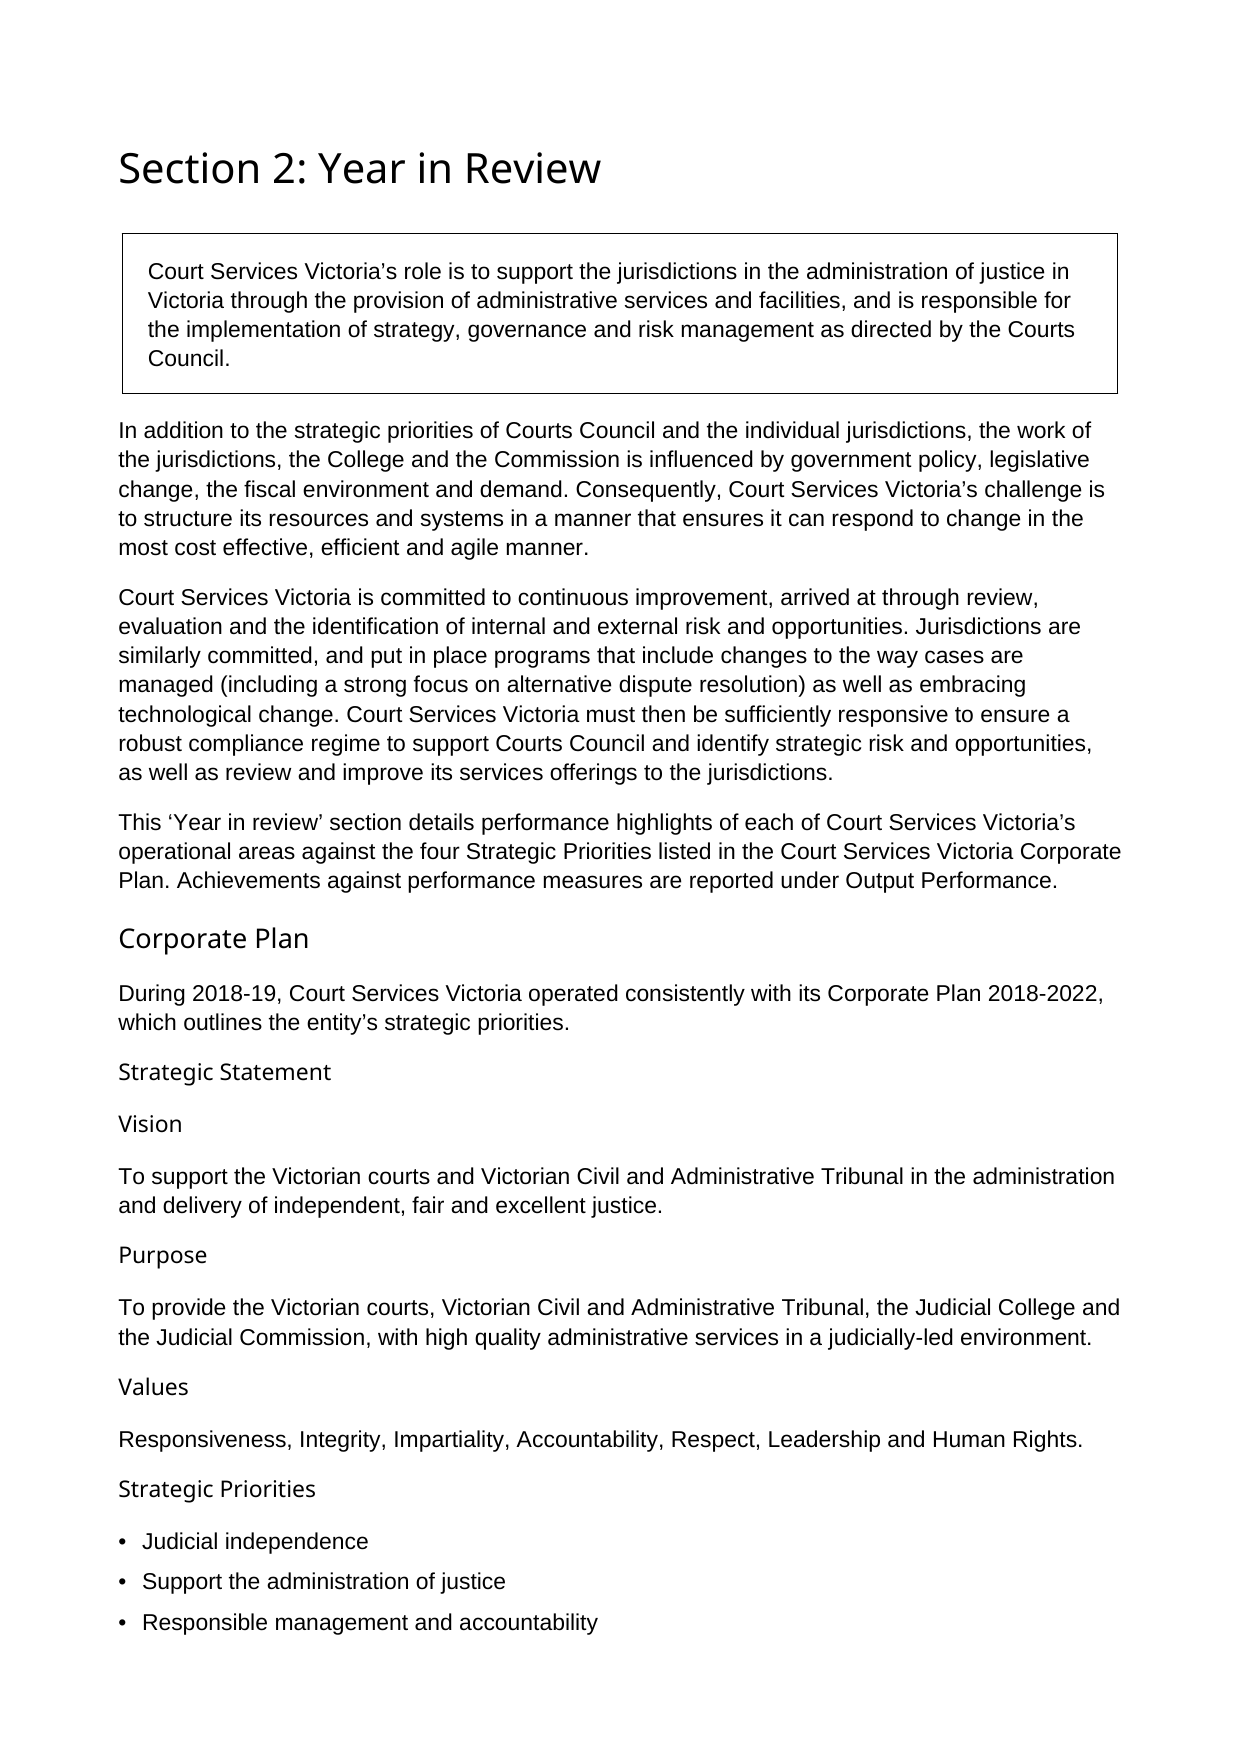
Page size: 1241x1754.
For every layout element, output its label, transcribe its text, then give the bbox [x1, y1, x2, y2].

subtitle Section 2: Year in Review [118, 139, 1122, 196]
text To support the Victorian courts and Victorian Civil and Administrative Tribunal in the administration and delivery of independent, fair and excellent justice. [118, 1160, 1122, 1219]
text Responsiveness, Integrity, Impartiality, Accountability, Respect, Leadership and Human Rights. [118, 1423, 1122, 1452]
list Judicial independence [118, 1525, 1122, 1554]
text Purpose [118, 1239, 1122, 1271]
text Court Services Victoria’s role is to support the jurisdictions in the administration of justice in Victoria through the provision of administrative services and facilities, and is responsible for the implementation of strategy, governance and risk management as directed by the Courts Council. [123, 234, 1117, 393]
subtitle Corporate Plan [118, 919, 1122, 956]
list Responsible management and accountability [118, 1606, 1122, 1635]
list Support the administration of justice [118, 1566, 1122, 1595]
text Strategic Statement [118, 1056, 1122, 1087]
text Court Services Victoria is committed to continuous improvement, arrived at through review, evaluation and the identification of internal and external risk and opportunities. Jurisdictions are similarly committed, and put in place programs that include changes to the way cases are managed (including a strong focus on alternative dispute resolution) as well as embracing technological change. Court Services Victoria must then be sufficiently responsive to ensure a robust compliance regime to support Courts Council and identify strategic risk and opportunities, as well as review and improve its services offerings to the jurisdictions. [118, 581, 1122, 785]
text To provide the Victorian courts, Victorian Civil and Administrative Tribunal, the Judicial College and the Judicial Commission, with high quality administrative services in a judicially‑led environment. [118, 1292, 1122, 1350]
text Vision [118, 1108, 1122, 1139]
text Strategic Priorities [118, 1473, 1122, 1504]
text This ‘Year in review’ section details performance highlights of each of Court Services Victoria’s operational areas against the four Strategic Priorities listed in the Court Services Victoria Corporate Plan. Achievements against performance measures are reported under Output Performance. [118, 806, 1122, 894]
text Values [118, 1371, 1122, 1402]
text In addition to the strategic priorities of Courts Council and the individual jurisdictions, the work of the jurisdictions, the College and the Commission is influenced by government policy, legislative change, the fiscal environment and demand. Consequently, Court Services Victoria’s challenge is to structure its resources and systems in a manner that ensures it can respond to change in the most cost effective, efficient and agile manner. [118, 414, 1122, 560]
text During 2018-19, Court Services Victoria operated consistently with its Corporate Plan 2018-2022, which outlines the entity’s strategic priorities. [118, 977, 1122, 1035]
